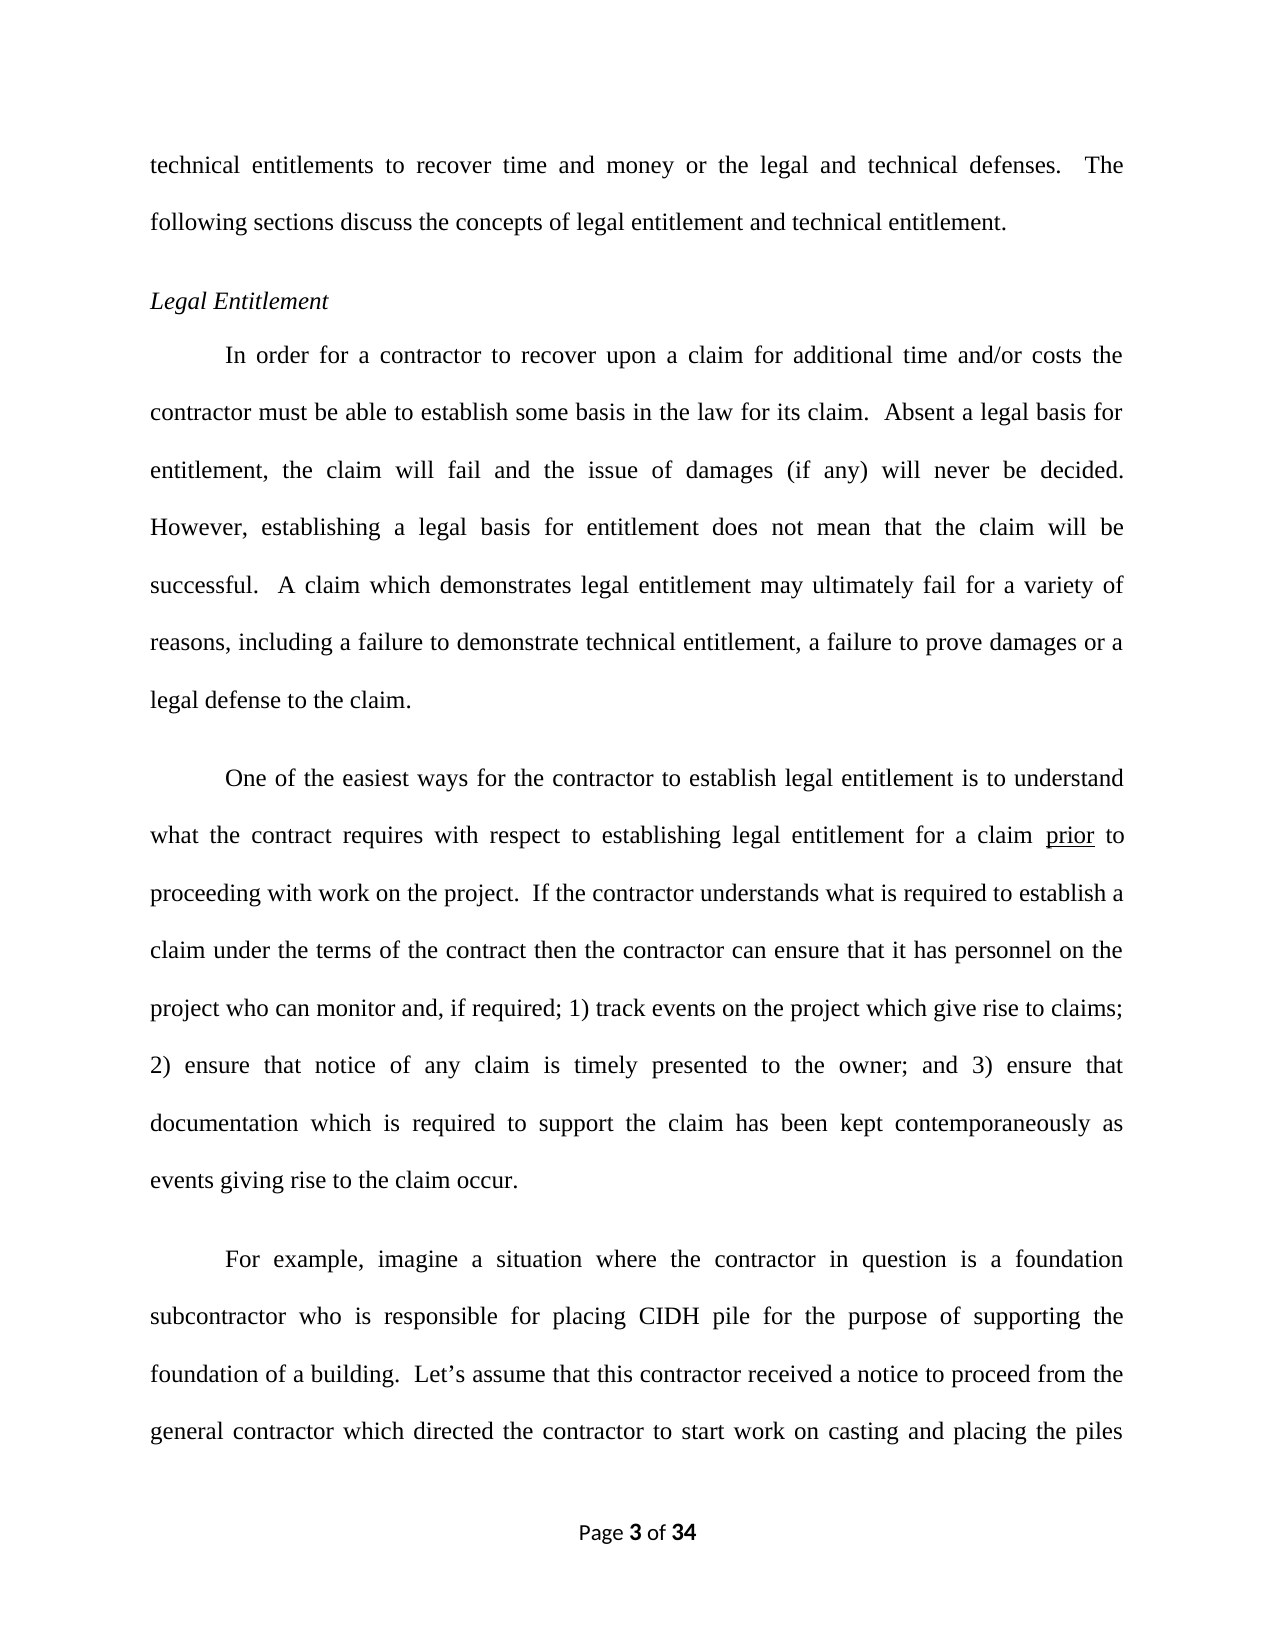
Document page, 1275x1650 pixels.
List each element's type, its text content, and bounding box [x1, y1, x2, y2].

text Legal Entitlement [150, 286, 1125, 314]
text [150, 1244, 1125, 1445]
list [150, 150, 1125, 236]
text One of the easiest ways for the contractor to establish legal entitlement is to understand what the contract requires with respect to establishing legal entitlement for a claim prior to proceeding with work on the project. If the contractor understands what is required to establish a claim under the terms of the contract then the contractor can ensure that it has personnel on the project who can monitor and, if required; 1) track events on the project which give rise to claims; 2) ensure that notice of any claim is timely presented to the owner; and 3) ensure that documentation which is required to support the claim has been kept contemporaneously as events giving rise to the claim occur. [150, 763, 1125, 1194]
text In order for a contractor to recover upon a claim for additional time and/or costs the contractor must be able to establish some basis in the law for its claim. Absent a legal basis for entitlement, the claim will fail and the issue of damages (if any) will never be decided. However, establishing a legal basis for entitlement does not mean that the claim will be successful. A claim which demonstrates legal entitlement may ultimately fail for a variety of reasons, including a failure to demonstrate technical entitlement, a failure to prove damages or a legal defense to the claim. [150, 340, 1125, 713]
